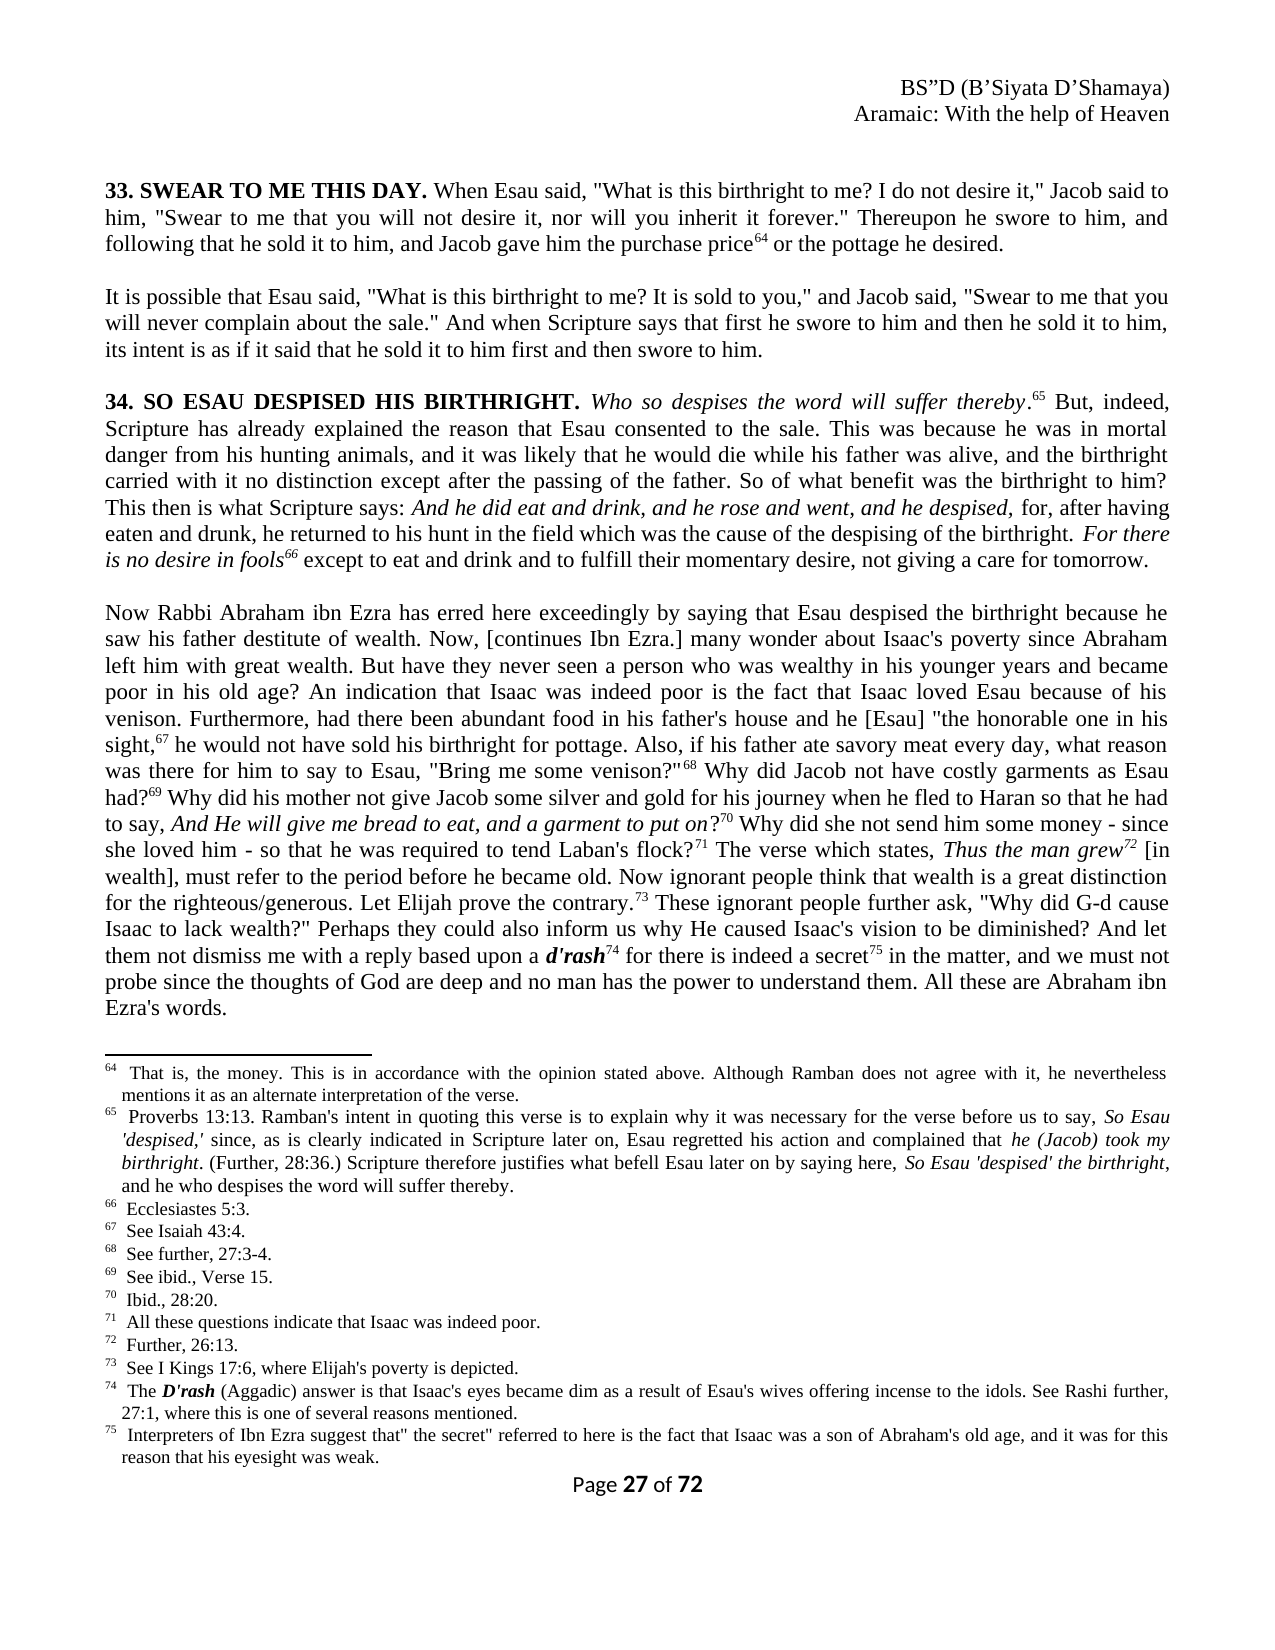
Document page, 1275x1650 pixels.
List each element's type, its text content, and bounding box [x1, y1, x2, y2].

text ‎34. SO ESAU DESPISED HIS BIRTHRIGHT. Who so despises the word will suffer thereby. But, indeed, Scripture has already explained ‎the reason that Esau consented to the sale. This was because he was in mortal danger from his hunting animals, and it was likely that he would ‎die while his father was alive, and the birthright carried with it no distinction except after the passing of the father. So of what benefit was the ‎birthright to him? This then is what Scripture says: And he did eat and drink, and he rose and went, and he despised, for, after having eaten ‎and drunk, he returned to his hunt in the field which was the cause of the despising of the birthright. For there is no desire in fools except ‎to eat and drink and to fulfill their momentary desire, not giving a care for tomorrow. ‎ [105, 388, 1170, 573]
text Now Rabbi Abraham ibn Ezra has erred here exceedingly by saying that Esau despised the birthright because he saw his father destitute of ‎wealth. Now, [continues Ibn Ezra.] many wonder about Isaac's poverty since Abraham left him with great wealth. But have they never seen ‎a person who was wealthy in his younger ‎years and became poor in his old age? An indication that Isaac was indeed poor is the fact that Isaac loved Esau because of his venison. ‎Furthermore, had there been abundant food in his father's house and he [Esau] "the honorable one in his sight, he would not have sold his ‎birthright for pottage. Also, if his father ate savory meat every day, what reason was there for him to say to Esau, "Bring me some venison?" Why did Jacob not have costly garments as Esau had? Why did his mother not give Jacob some silver and gold for his journey when he ‎fled to Haran so that he had to say, And He will give me bread to eat, and a garment to put on? Why did she not send him some money ‎‎- since she loved him - so that he was required to tend Laban's flock? The verse which states, Thus the man grew [in wealth], must refer ‎to the period before he became old. Now ignorant people think that wealth is a great distinction for the righteous/generous. Let Elijah prove the ‎contrary. These ignorant people further ask, "Why did G-d cause Isaac to lack wealth?" Perhaps they could also inform us why He caused ‎Isaac's vision to be diminished? And let them not dismiss me with a reply based upon a d'rash for there is indeed a secret in the matter, ‎and we must not probe since the thoughts of God are deep and no man has the power to understand them. All these are Abraham ibn Ezra's ‎words. ‎ [105, 599, 1170, 1021]
text It is possible that Esau said, "What is this birthright to me? It is sold to you," and Jacob said, "Swear to me that you will never complain abou‎t the sale." And when Scripture says that first he swore to him and then he sold it to him, its intent is as if it said that he sold it to him first and ‎then swore to him. ‎ [105, 283, 1170, 362]
text ‎33. SWEAR TO ME THIS DAY. When Esau said, "What is this birthright to me? I do not desire it," Jacob said to him, "Swear to me that you ‎will not desire it, nor will you inherit it forever." Thereupon he swore to him, and following that he sold it to him, and Jacob gave him the ‎purchase price or the pottage he desired. ‎ [105, 177, 1170, 257]
